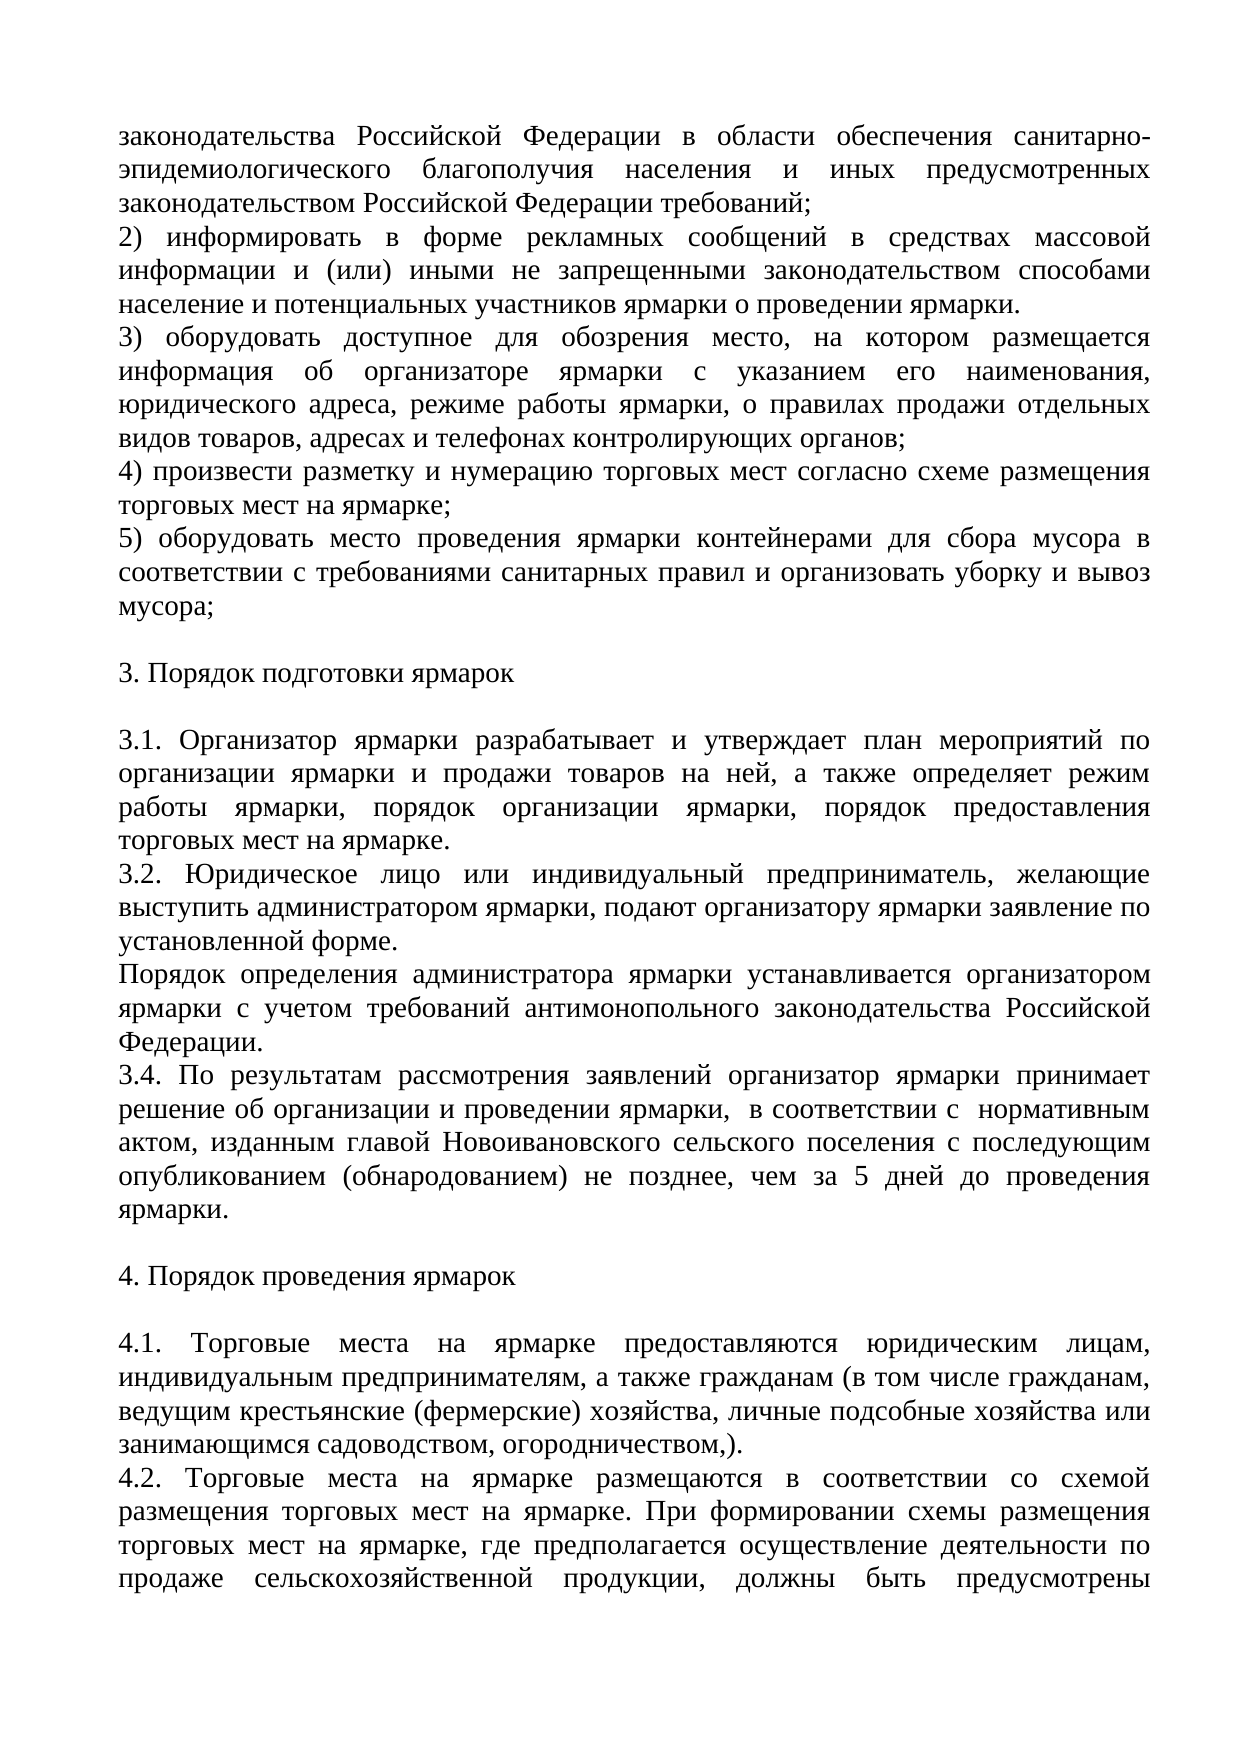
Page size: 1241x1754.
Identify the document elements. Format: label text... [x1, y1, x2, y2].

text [118, 1460, 1152, 1594]
text 3.4. По результатам рассмотрения заявлений организатор ярмарки принимает решение об организации и проведении ярмарки, в соответствии с нормативным актом, изданным главой Новоивановского сельского поселения с последующим опубликованием (обнародованием) не позднее, чем за 5 дней до проведения ярмарки. [118, 1057, 1152, 1225]
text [118, 118, 1152, 219]
text 3. Порядок подготовки ярмарок [118, 655, 1152, 688]
text 4) произвести разметку и нумерацию торговых мест согласно схеме размещения торговых мест на ярмарке; [118, 453, 1152, 521]
text 4. Порядок проведения ярмарок [118, 1258, 1152, 1292]
text Порядок определения администратора ярмарки устанавливается организатором ярмарки с учетом требований антимонопольного законодательства Российской Федерации. [118, 957, 1152, 1057]
text 5) оборудовать место проведения ярмарки контейнерами для сбора мусора в соответствии с требованиями санитарных правил и организовать уборку и вывоз мусора; [118, 521, 1152, 621]
text 3) оборудовать доступное для обозрения место, на котором размещается информация об организаторе ярмарки с указанием его наименования, юридического адреса, режиме работы ярмарки, о правилах продажи отдельных видов товаров, адресах и телефонах контролирующих органов; [118, 319, 1152, 453]
text 3.2. Юридическое лицо или индивидуальный предприниматель, желающие выступить администратором ярмарки, подают организатору ярмарки заявление по установленной форме. [118, 856, 1152, 957]
text 4.1. Торговые места на ярмарке предоставляются юридическим лицам, индивидуальным предпринимателям, а также гражданам (в том числе гражданам, ведущим крестьянские (фермерские) хозяйства, личные подсобные хозяйства или занимающимся садоводством, огородничеством,). [118, 1326, 1152, 1460]
text 2) информировать в форме рекламных сообщений в средствах массовой информации и (или) иными не запрещенными законодательством способами население и потенциальных участников ярмарки о проведении ярмарки. [118, 219, 1152, 319]
text 3.1. Организатор ярмарки разрабатывает и утверждает план мероприятий по организации ярмарки и продажи товаров на ней, а также определяет режим работы ярмарки, порядок организации ярмарки, порядок предоставления торговых мест на ярмарке. [118, 722, 1152, 856]
